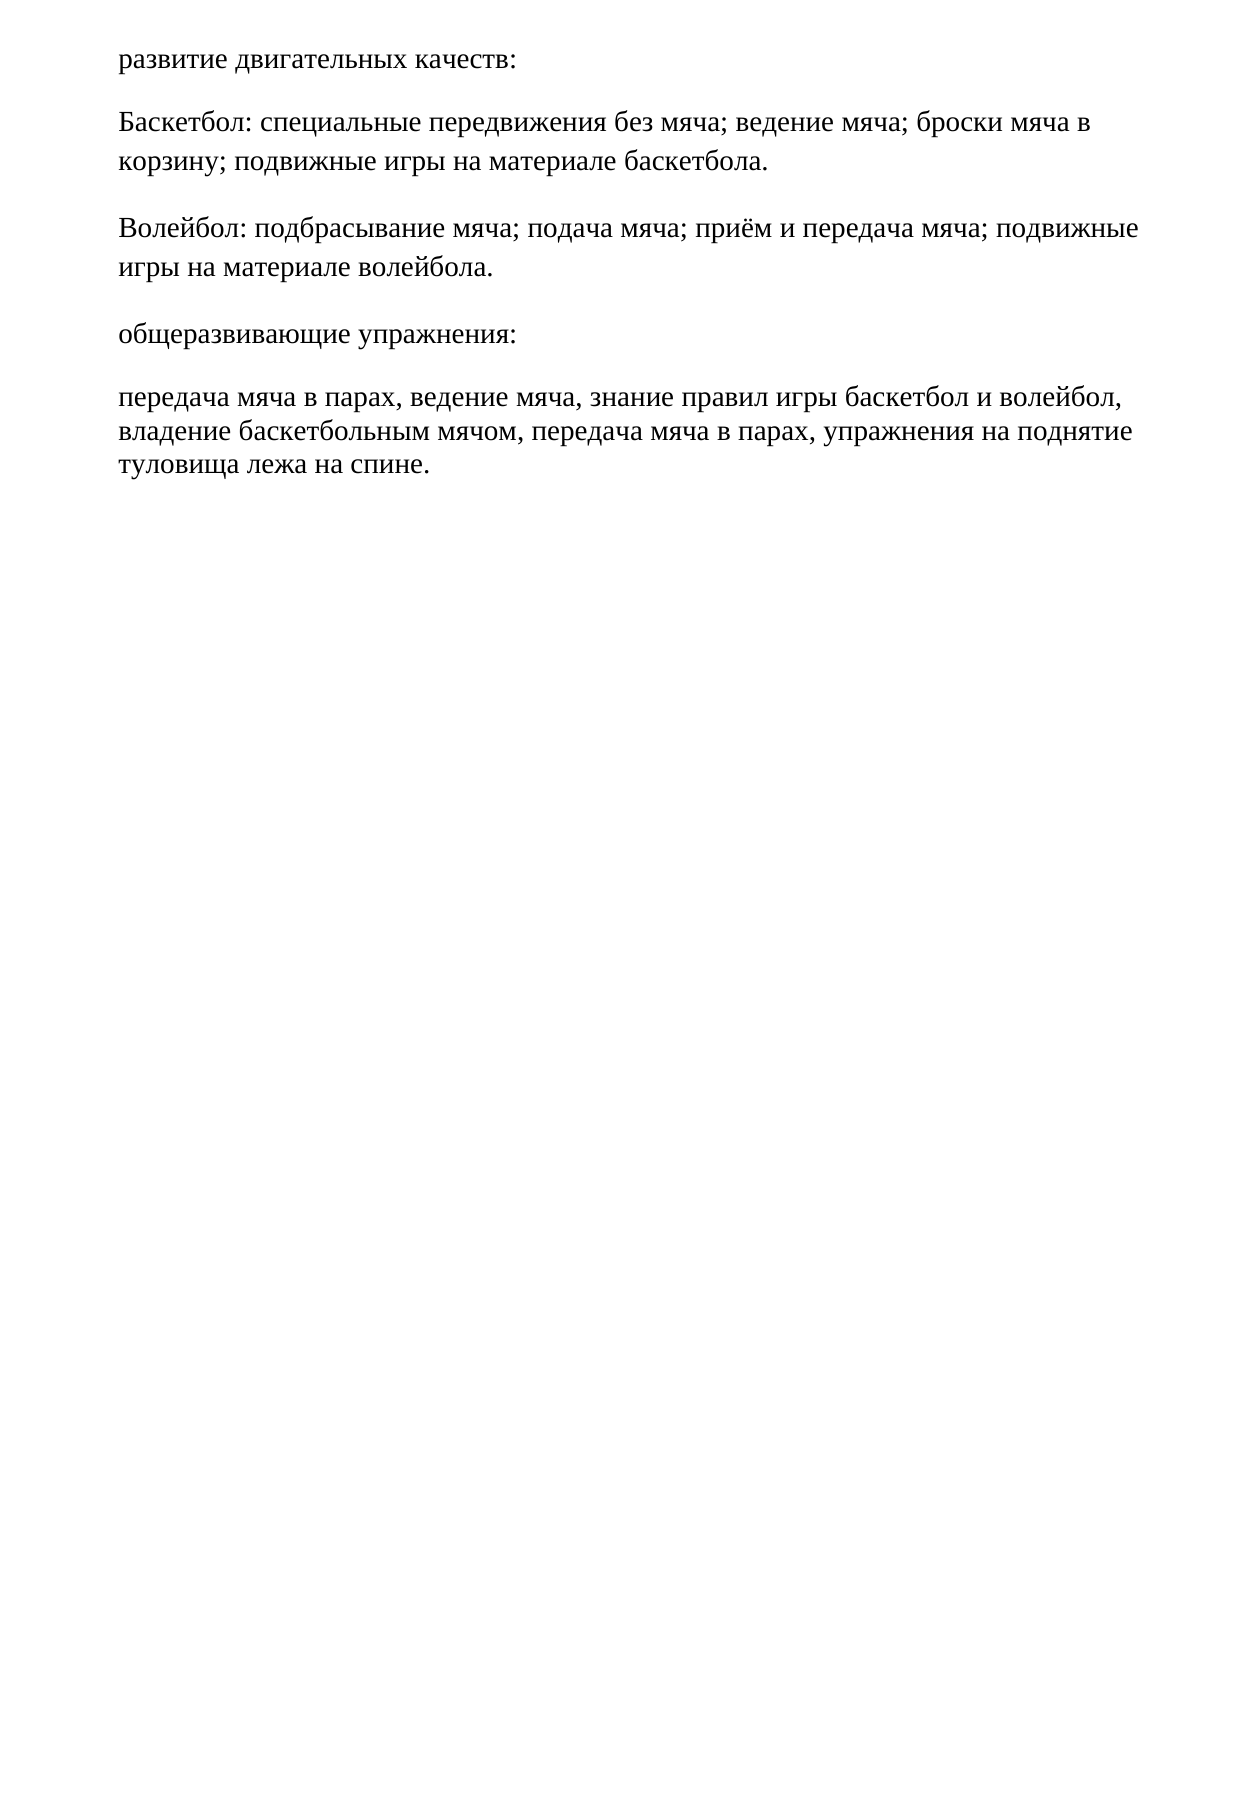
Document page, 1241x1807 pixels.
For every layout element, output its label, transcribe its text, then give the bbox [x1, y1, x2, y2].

text Баскетбол: специальные передвижения без мяча; ведение мяча; броски мяча в корзину; подвижные игры на материале баскетбола. [118, 104, 1152, 176]
text общеразвивающие упражнения: [118, 317, 1152, 350]
text развитие двигательных качеств: [118, 41, 1152, 75]
text передача мяча в парах, ведение мяча, знание правил игры баскетбол и волейбол, владение баскетбольным мячом, передача мяча в парах, упражнения на поднятие туловища лежа на спине. [118, 379, 1152, 480]
text Волейбол: подбрасывание мяча; подача мяча; приём и передача мяча; подвижные игры на материале волейбола. [118, 210, 1152, 282]
